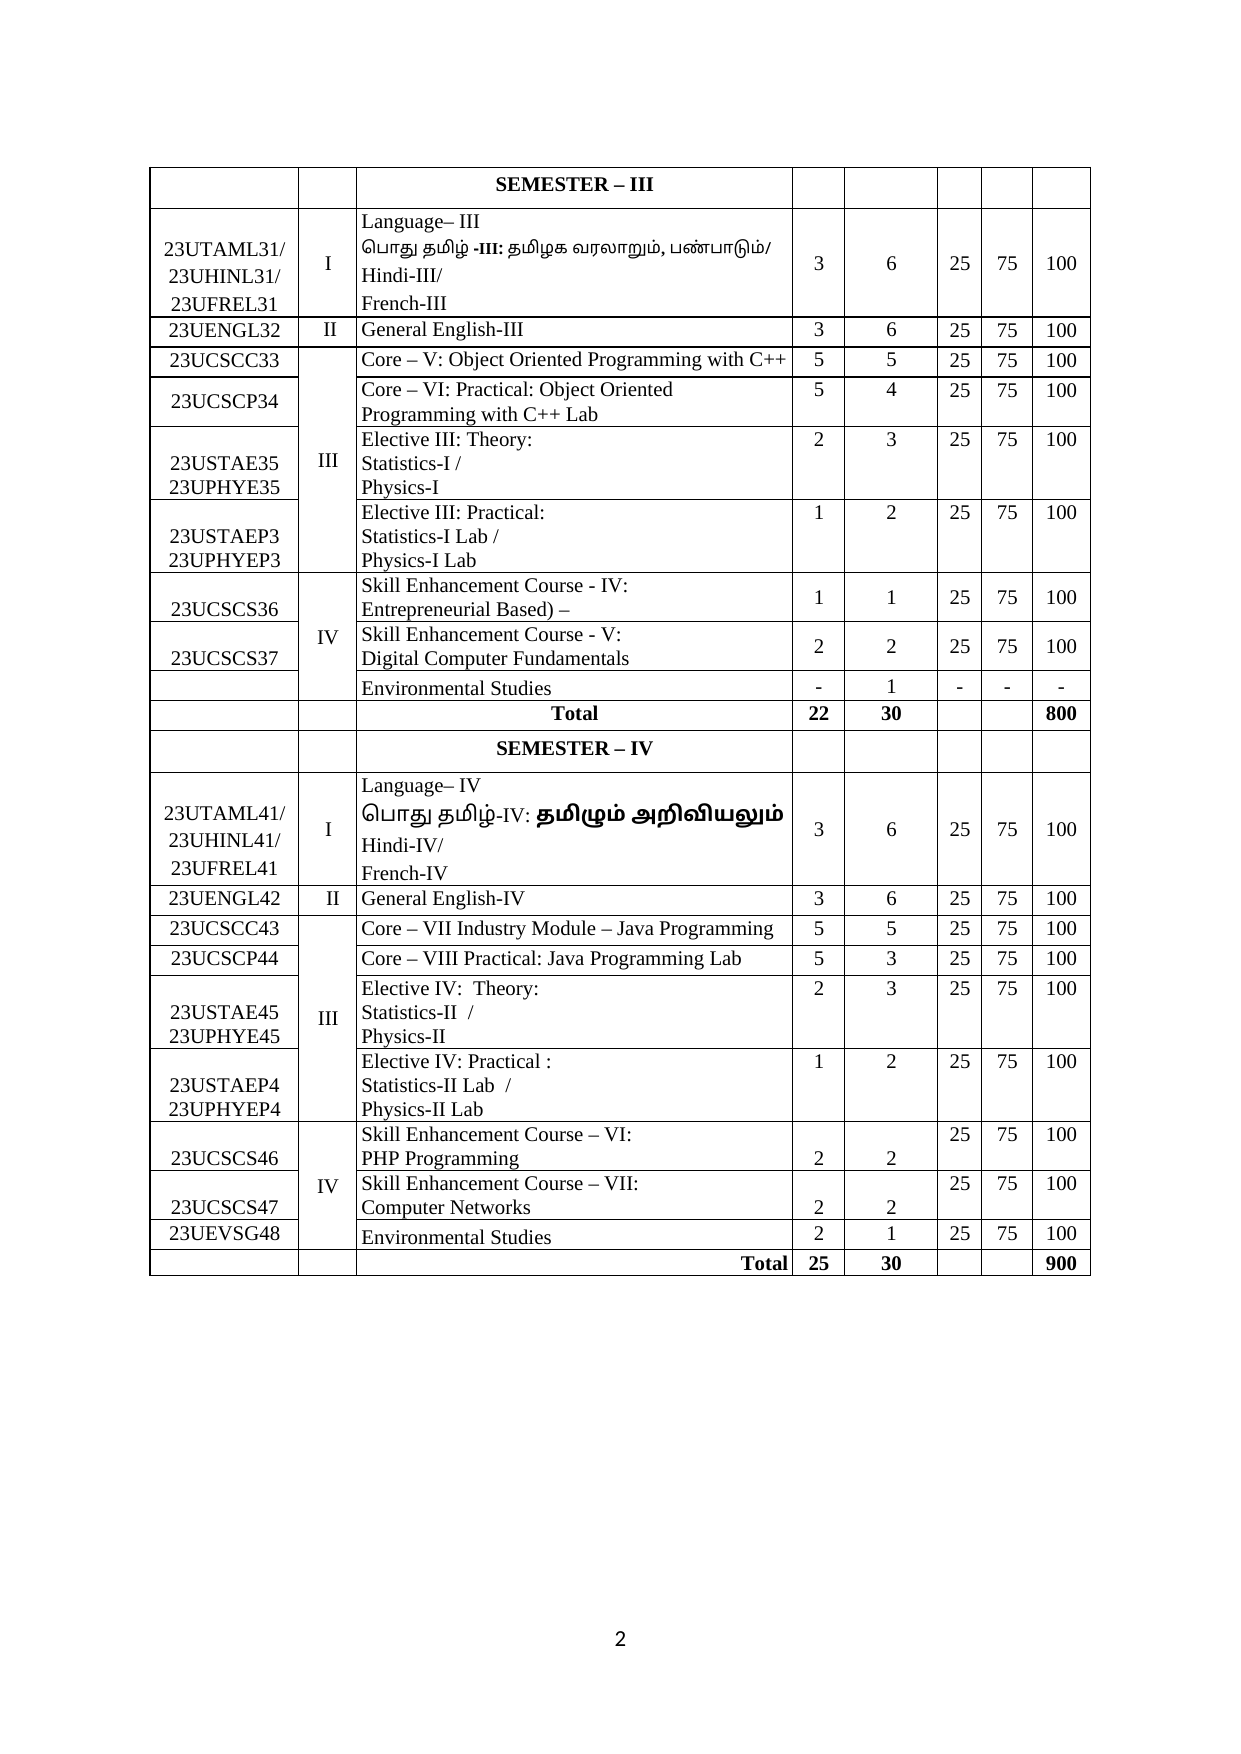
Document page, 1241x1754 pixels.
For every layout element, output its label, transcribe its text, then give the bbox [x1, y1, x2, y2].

table_cell 30 [845, 1250, 937, 1275]
table_cell Elective III: Practical: Statistics-I Lab / Physics-I Lab [357, 500, 792, 572]
table_header [793, 168, 844, 208]
table_cell Skill Enhancement Course - IV: Entrepreneurial Based) – [357, 573, 792, 621]
table_cell Skill Enhancement Course - V: Digital Computer Fundamentals [357, 622, 792, 670]
table_cell 3 [845, 976, 937, 1048]
table_header [151, 168, 298, 208]
table_cell Skill Enhancement Course – VII: Computer Networks [357, 1171, 792, 1219]
table_cell 100 [1033, 773, 1090, 884]
table_cell - [938, 671, 981, 700]
table_cell 3 [845, 427, 937, 499]
table_cell [982, 701, 1032, 730]
table_cell 100 [1033, 348, 1090, 376]
table_cell 22 [793, 701, 844, 730]
table_cell [151, 671, 298, 700]
table_cell Environmental Studies [357, 1220, 792, 1249]
table_cell 23UCSCC43 [151, 916, 298, 944]
table_cell 25 [938, 348, 981, 376]
table_cell 25 [938, 500, 981, 572]
table_cell 25 [938, 916, 981, 944]
table_cell 1 [845, 671, 937, 700]
table_cell 800 [1033, 701, 1090, 730]
table_cell 6 [845, 773, 937, 884]
table_cell [299, 731, 356, 772]
table_cell 1 [845, 1220, 937, 1249]
table_cell 3 [793, 209, 844, 316]
table_cell 100 [1033, 1171, 1090, 1219]
table_cell 3 [793, 886, 844, 914]
table_cell [938, 731, 981, 772]
table_cell II [299, 318, 356, 346]
table_cell 23USTAE35 23UPHYE35 [151, 427, 298, 499]
table_cell IV [299, 573, 356, 700]
table_cell 25 [938, 622, 981, 670]
table_cell 1 [793, 1049, 844, 1121]
table_cell 6 [845, 886, 937, 914]
table_cell 25 [938, 378, 981, 426]
table_cell 100 [1033, 573, 1090, 621]
table_cell General English-IV [357, 886, 792, 914]
table_cell 100 [1033, 378, 1090, 426]
table_cell 25 [938, 1171, 981, 1219]
table_cell 75 [982, 976, 1032, 1048]
table_cell [299, 1250, 356, 1275]
table_cell 100 [1033, 1220, 1090, 1249]
table_cell 100 [1033, 916, 1090, 944]
table_cell [1033, 731, 1090, 772]
table_cell 75 [982, 916, 1032, 944]
table_cell 23UCSCP44 [151, 946, 298, 974]
table_cell I [299, 209, 356, 316]
table_cell 75 [982, 573, 1032, 621]
table_header [845, 168, 937, 208]
table_cell [982, 731, 1032, 772]
table_cell 23USTAE45 23UPHYE45 [151, 976, 298, 1048]
table_cell Core – V: Object Oriented Programming with C++ [357, 348, 792, 376]
table_cell 100 [1033, 500, 1090, 572]
table_cell 25 [938, 886, 981, 914]
table_cell - [793, 671, 844, 700]
table_cell 25 [938, 318, 981, 346]
table_cell Elective IV: Theory: Statistics-II / Physics-II [357, 976, 792, 1048]
table_cell Core – VII Industry Module – Java Programming [357, 916, 792, 944]
table_cell 5 [845, 916, 937, 944]
table_cell [938, 701, 981, 730]
table_cell 23UEVSG48 [151, 1220, 298, 1249]
table_cell [151, 701, 298, 730]
table_cell 75 [982, 209, 1032, 316]
table_cell Core – VIII Practical: Java Programming Lab [357, 946, 792, 974]
table_cell Skill Enhancement Course – VI: PHP Programming [357, 1122, 792, 1170]
table_cell 23UCSCP34 [151, 378, 298, 426]
table_cell [299, 701, 356, 730]
table_cell III [299, 916, 356, 1121]
table_cell 25 [938, 1049, 981, 1121]
table_cell 75 [982, 318, 1032, 346]
table_cell 75 [982, 1049, 1032, 1121]
table_cell 25 [938, 573, 981, 621]
table_cell - [982, 671, 1032, 700]
table_cell 5 [793, 348, 844, 376]
table_cell [793, 731, 844, 772]
table_cell 6 [845, 318, 937, 346]
table_cell 75 [982, 946, 1032, 974]
table_cell 3 [793, 318, 844, 346]
table_cell [938, 1250, 981, 1275]
table_cell 2 [793, 976, 844, 1048]
table_cell 100 [1033, 886, 1090, 914]
table_header [982, 168, 1032, 208]
table_cell 75 [982, 500, 1032, 572]
table_cell 75 [982, 773, 1032, 884]
table_cell 75 [982, 1122, 1032, 1170]
table_cell Environmental Studies [357, 671, 792, 700]
table_cell 23USTAEP4 23UPHYEP4 [151, 1049, 298, 1121]
table_cell 100 [1033, 946, 1090, 974]
table_cell 75 [982, 378, 1032, 426]
table_cell Total [357, 1250, 792, 1275]
table_cell 25 [938, 427, 981, 499]
table_cell SEMESTER – IV [357, 731, 792, 772]
table_cell Language– III பொது தமிழ் -III: தமிழக வரலாறும், பண்பாடும்/ Hindi-III/ French-III [357, 209, 792, 316]
table_cell 23UENGL32 [151, 318, 298, 346]
table_cell 23UCSCC33 [151, 348, 298, 376]
table_cell [151, 731, 298, 772]
table_cell I [299, 773, 356, 884]
table_cell 1 [793, 500, 844, 572]
table_cell 30 [845, 701, 937, 730]
table_cell 2 [793, 622, 844, 670]
table_cell 23UCSCS37 [151, 622, 298, 670]
table_cell 2 [845, 500, 937, 572]
table_cell 3 [793, 773, 844, 884]
table_header [299, 168, 356, 208]
table_cell 100 [1033, 1122, 1090, 1170]
table_cell Elective III: Theory: Statistics-I / Physics-I [357, 427, 792, 499]
table_cell 75 [982, 886, 1032, 914]
table_cell 2 [845, 1122, 937, 1170]
table_header [1033, 168, 1090, 208]
table_cell 2 [793, 1171, 844, 1219]
table_cell 25 [938, 773, 981, 884]
table_cell 100 [1033, 622, 1090, 670]
table_cell 23UCSCS46 [151, 1122, 298, 1170]
table_cell 25 [938, 209, 981, 316]
table_cell 75 [982, 427, 1032, 499]
table_cell 75 [982, 1220, 1032, 1249]
table_cell 5 [793, 916, 844, 944]
table_cell 25 [793, 1250, 844, 1275]
table_cell IV [299, 1122, 356, 1249]
table_cell 5 [793, 378, 844, 426]
table_cell 1 [793, 573, 844, 621]
table_cell Language– IV பொது தமிழ்-IV: தமிழும் அறிவியலும் Hindi-IV/ French-IV [357, 773, 792, 884]
table_cell 25 [938, 1122, 981, 1170]
table_cell 75 [982, 622, 1032, 670]
table_cell 75 [982, 348, 1032, 376]
table_cell [845, 731, 937, 772]
table_cell 23UCSCS36 [151, 573, 298, 621]
table_cell 100 [1033, 976, 1090, 1048]
table_cell 75 [982, 1171, 1032, 1219]
table_cell II [299, 886, 356, 914]
table_cell - [1033, 671, 1090, 700]
table_cell 2 [845, 1171, 937, 1219]
table_cell 100 [1033, 1049, 1090, 1121]
table_cell 25 [938, 946, 981, 974]
table_header [938, 168, 981, 208]
table_cell [151, 1250, 298, 1275]
table_cell III [299, 348, 356, 572]
table_cell 2 [793, 1220, 844, 1249]
table_cell 2 [793, 1122, 844, 1170]
table_cell 100 [1033, 209, 1090, 316]
table_cell 23UENGL42 [151, 886, 298, 914]
table_cell General English-III [357, 318, 792, 346]
table_cell Total [357, 701, 792, 730]
table_cell 23USTAEP3 23UPHYEP3 [151, 500, 298, 572]
table_cell 4 [845, 378, 937, 426]
table_cell 2 [845, 622, 937, 670]
table_cell 23UTAML31/ 23UHINL31/ 23UFREL31 [151, 209, 298, 316]
table_header SEMESTER – III [357, 168, 792, 208]
table_cell 100 [1033, 427, 1090, 499]
table_cell 23UCSCS47 [151, 1171, 298, 1219]
table_cell 3 [845, 946, 937, 974]
table_cell 25 [938, 976, 981, 1048]
table_cell Core – VI: Practical: Object Oriented Programming with C++ Lab [357, 378, 792, 426]
table_cell Elective IV: Practical : Statistics-II Lab / Physics-II Lab [357, 1049, 792, 1121]
table_cell 2 [845, 1049, 937, 1121]
table_cell 900 [1033, 1250, 1090, 1275]
table_cell 100 [1033, 318, 1090, 346]
table_cell 23UTAML41/ 23UHINL41/ 23UFREL41 [151, 773, 298, 884]
table_cell 1 [845, 573, 937, 621]
table_cell 5 [845, 348, 937, 376]
table_cell 6 [845, 209, 937, 316]
table_cell 5 [793, 946, 844, 974]
table_cell 2 [793, 427, 844, 499]
table_cell [982, 1250, 1032, 1275]
table_cell 25 [938, 1220, 981, 1249]
